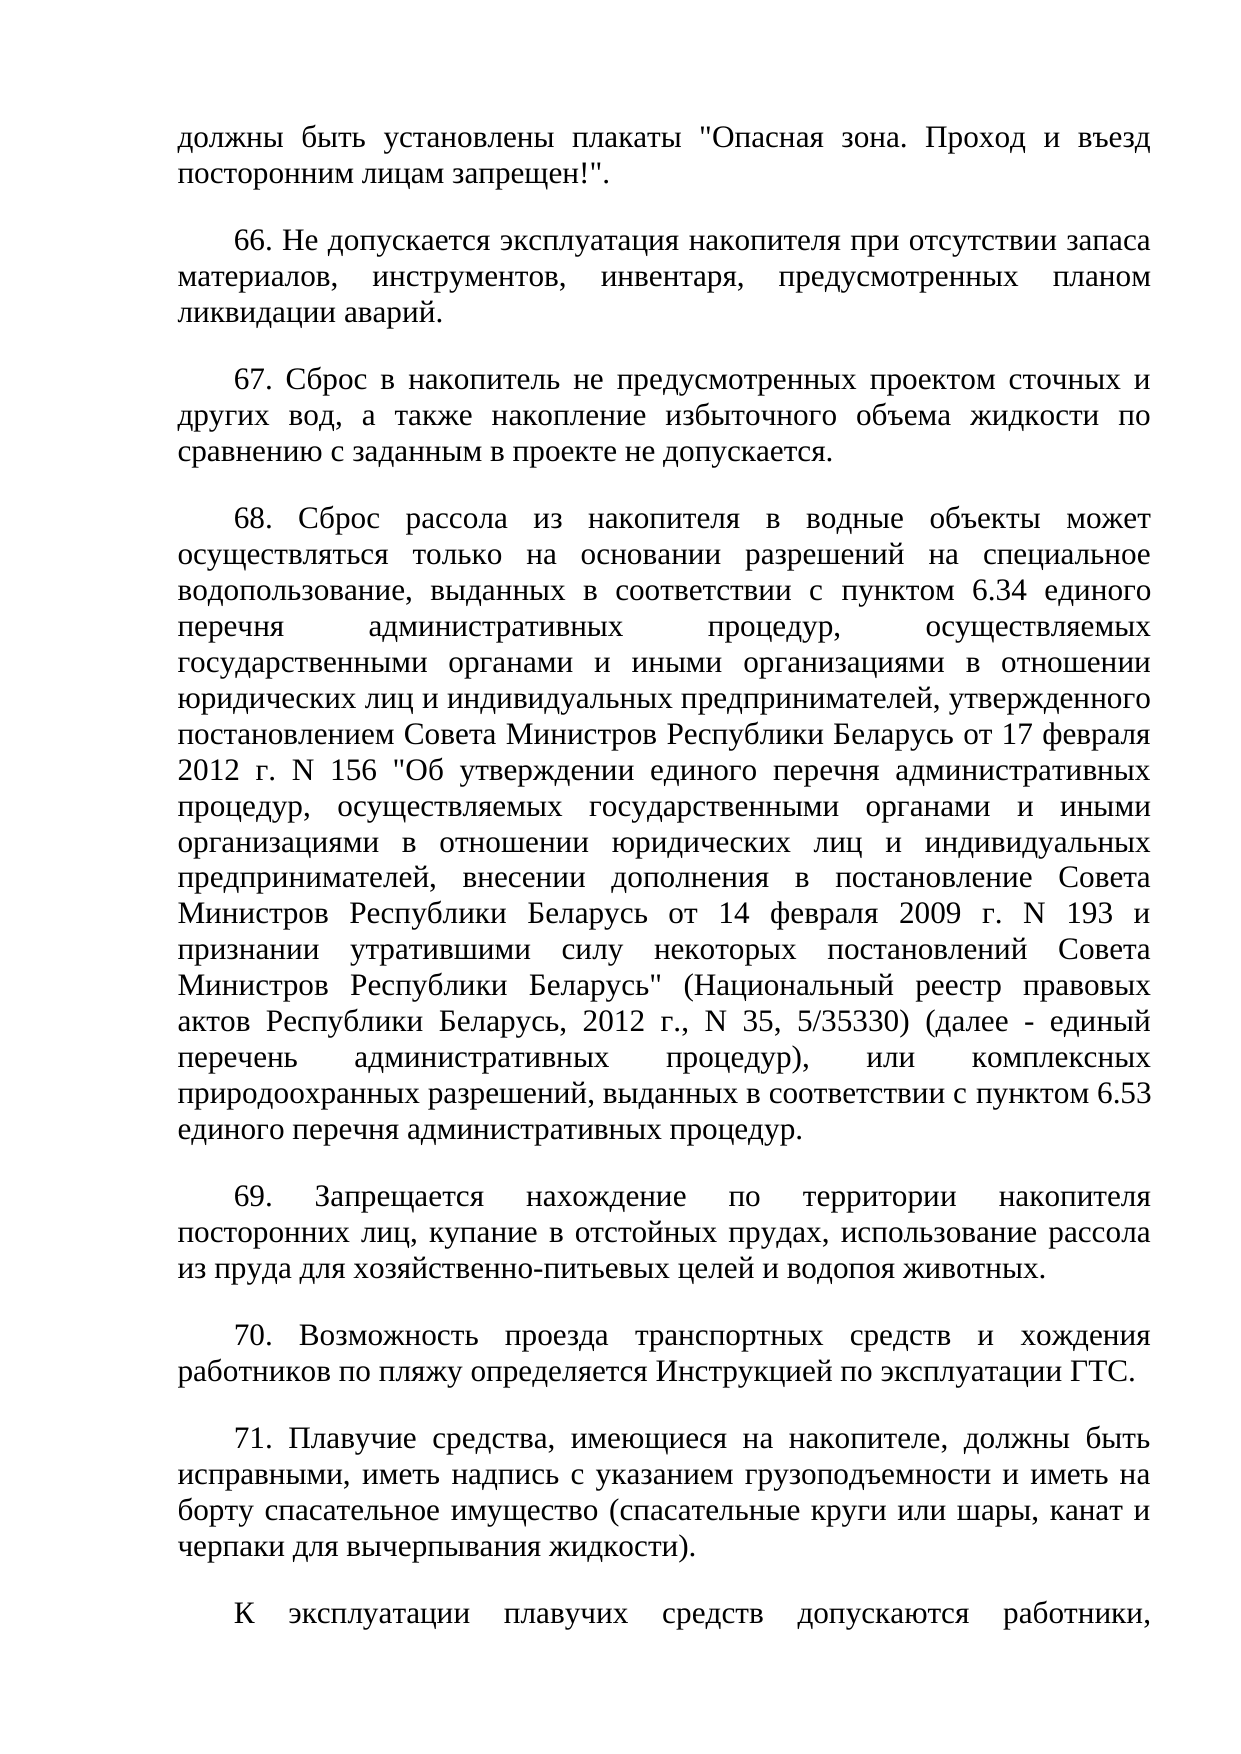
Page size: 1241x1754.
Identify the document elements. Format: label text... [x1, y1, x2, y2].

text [177, 118, 1152, 190]
text 71. Плавучие средства, имеющиеся на накопителе, должны быть исправными, иметь надпись с указанием грузоподъемности и иметь на борту спасательное имущество (спасательные круги или шары, канат и черпаки для вычерпывания жидкости). [177, 1420, 1152, 1563]
text 66. Не допускается эксплуатация накопителя при отсутствии запаса материалов, инструментов, инвентаря, предусмотренных планом ликвидации аварий. [177, 221, 1152, 329]
text 68. Сброс рассола из накопителя в водные объекты может осуществляться только на основании разрешений на специальное водопользование, выданных в соответствии с пунктом 6.34 единого перечня административных процедур, осуществляемых государственными органами и иными организациями в отношении юридических лиц и индивидуальных предпринимателей, утвержденного постановлением Совета Министров Республики Беларусь от 17 февраля 2012 г. N 156 "Об утверждении единого перечня административных процедур, осуществляемых государственными органами и иными организациями в отношении юридических лиц и индивидуальных предпринимателей, внесении дополнения в постановление Совета Министров Республики Беларусь от 14 февраля 2009 г. N 193 и признании утратившими силу некоторых постановлений Совета Министров Республики Беларусь" (Национальный реестр правовых актов Республики Беларусь, 2012 г., N 35, 5/35330) (далее - единый перечень административных процедур), или комплексных природоохранных разрешений, выданных в соответствии с пунктом 6.53 единого перечня административных процедур. [177, 499, 1152, 1146]
text 70. Возможность проезда транспортных средств и хождения работников по пляжу определяется Инструкцией по эксплуатации ГТС. [177, 1317, 1152, 1388]
text 67. Сброс в накопитель не предусмотренных проектом сточных и других вод, а также накопление избыточного объема жидкости по сравнению с заданным в проекте не допускается. [177, 360, 1152, 468]
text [177, 1595, 1152, 1631]
text 69. Запрещается нахождение по территории накопителя посторонних лиц, купание в отстойных прудах, использование рассола из пруда для хозяйственно-питьевых целей и водопоя животных. [177, 1177, 1152, 1285]
